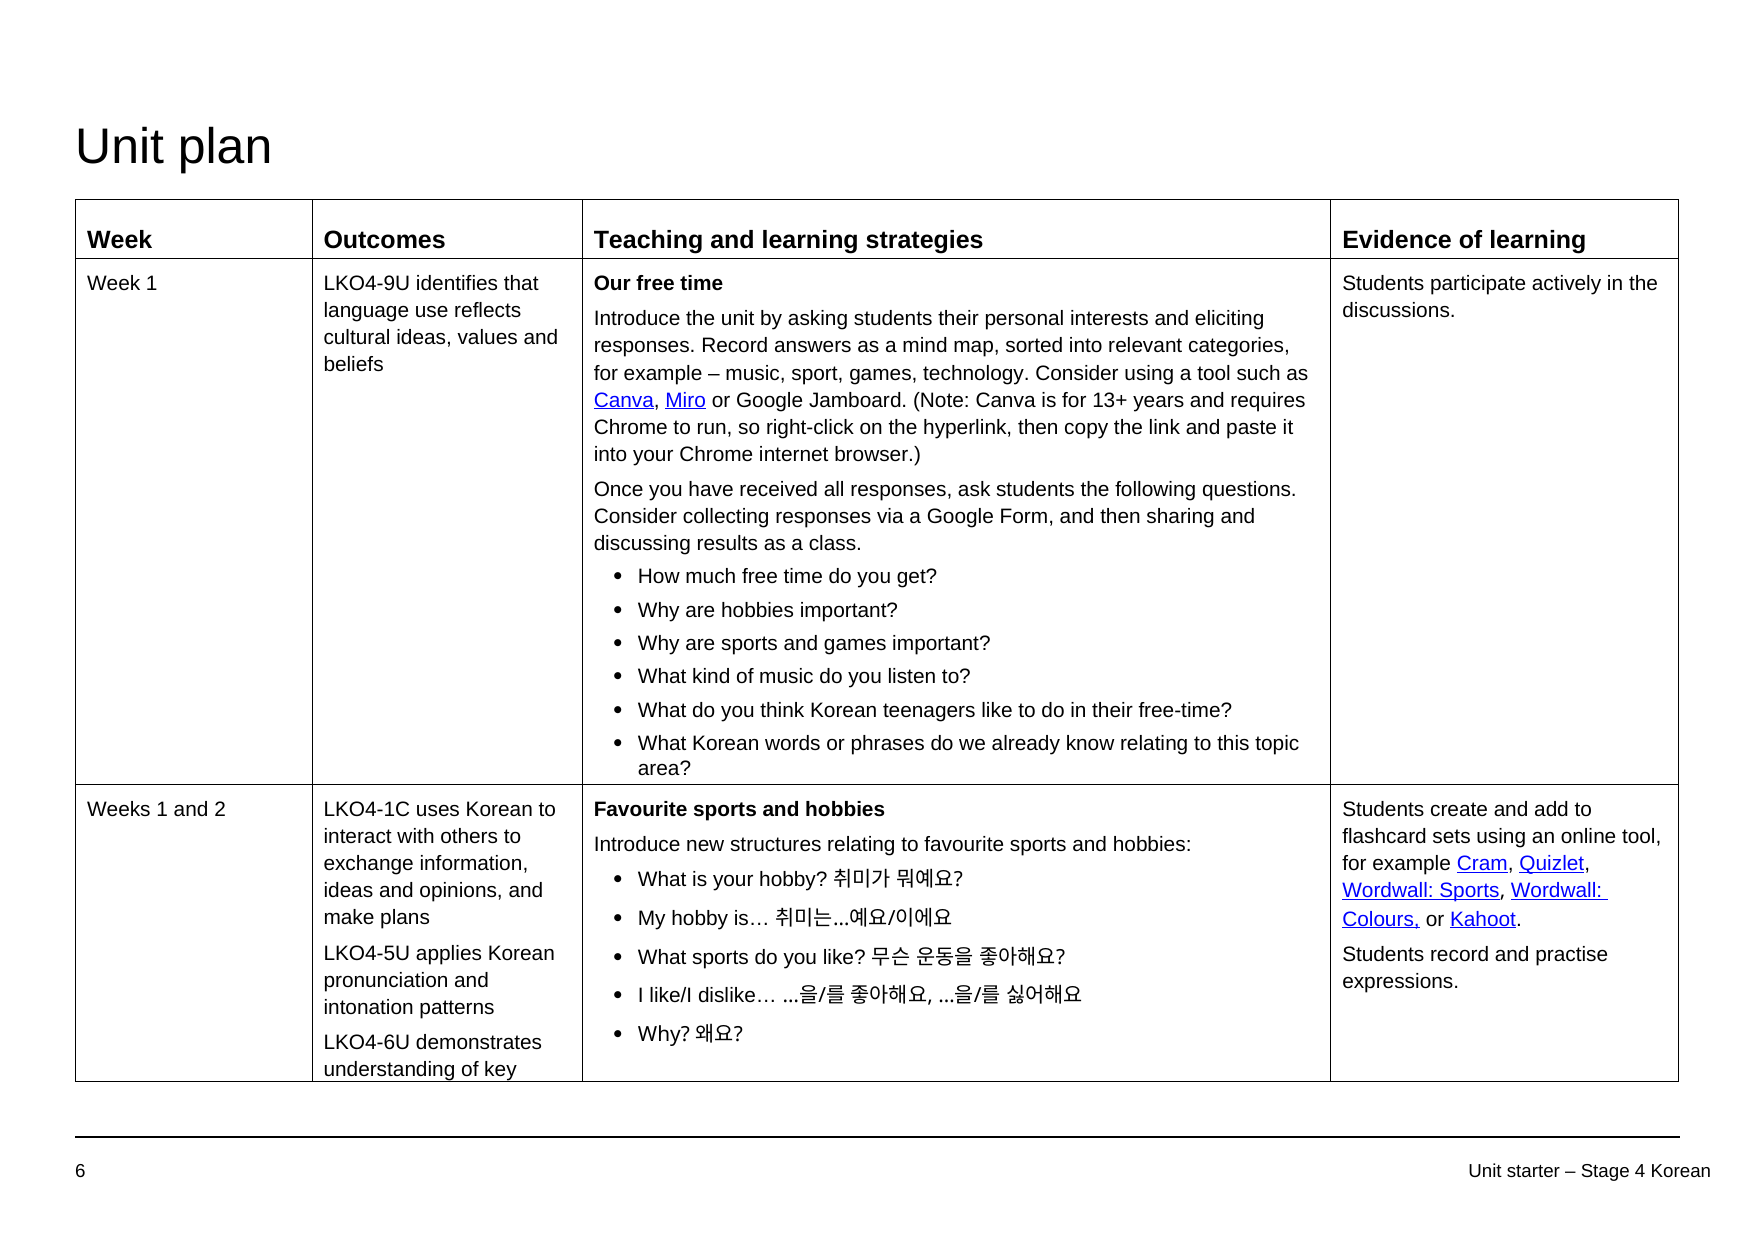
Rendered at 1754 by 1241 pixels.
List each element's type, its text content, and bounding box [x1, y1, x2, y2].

table_cell Students participate actively in the discussions. [1331, 259, 1678, 784]
table_cell LKO4-9U identifies that language use reflects cultural ideas, values and beliefs [313, 259, 582, 784]
subtitle Unit plan [75, 117, 1679, 174]
table_cell Weeks 1 and 2 [76, 785, 312, 1081]
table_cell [583, 785, 1330, 1081]
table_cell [1331, 785, 1678, 1081]
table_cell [313, 785, 582, 1081]
table_header Teaching and learning strategies [583, 200, 1330, 258]
table_header Evidence of learning [1331, 200, 1678, 258]
table_cell Week 1 [76, 259, 312, 784]
table_header Week [76, 200, 312, 258]
table_cell Our free time Introduce the unit by asking students their personal interests and eliciting responses. Record answers as a mind map, sorted into relevant categories, for example – music, sport, games, technology. Consider using a tool such as Canva, Miro or Google Jamboard. (Note: Canva is for 13+ years and requires Chrome to run, so right-click on the hyperlink, then copy the link and paste it into your Chrome internet browser.) Once you have received all responses, ask students the following questions. Consider collecting responses via a Google Form, and then sharing and discussing results as a class. How much free time do you get? Why are hobbies important? Why are sports and games important? What kind of music do you listen to? What do you think Korean teenagers like to do in their free-time? What Korean words or phrases do we already know relating to this topic area? [583, 259, 1330, 784]
table_header Outcomes [313, 200, 582, 258]
